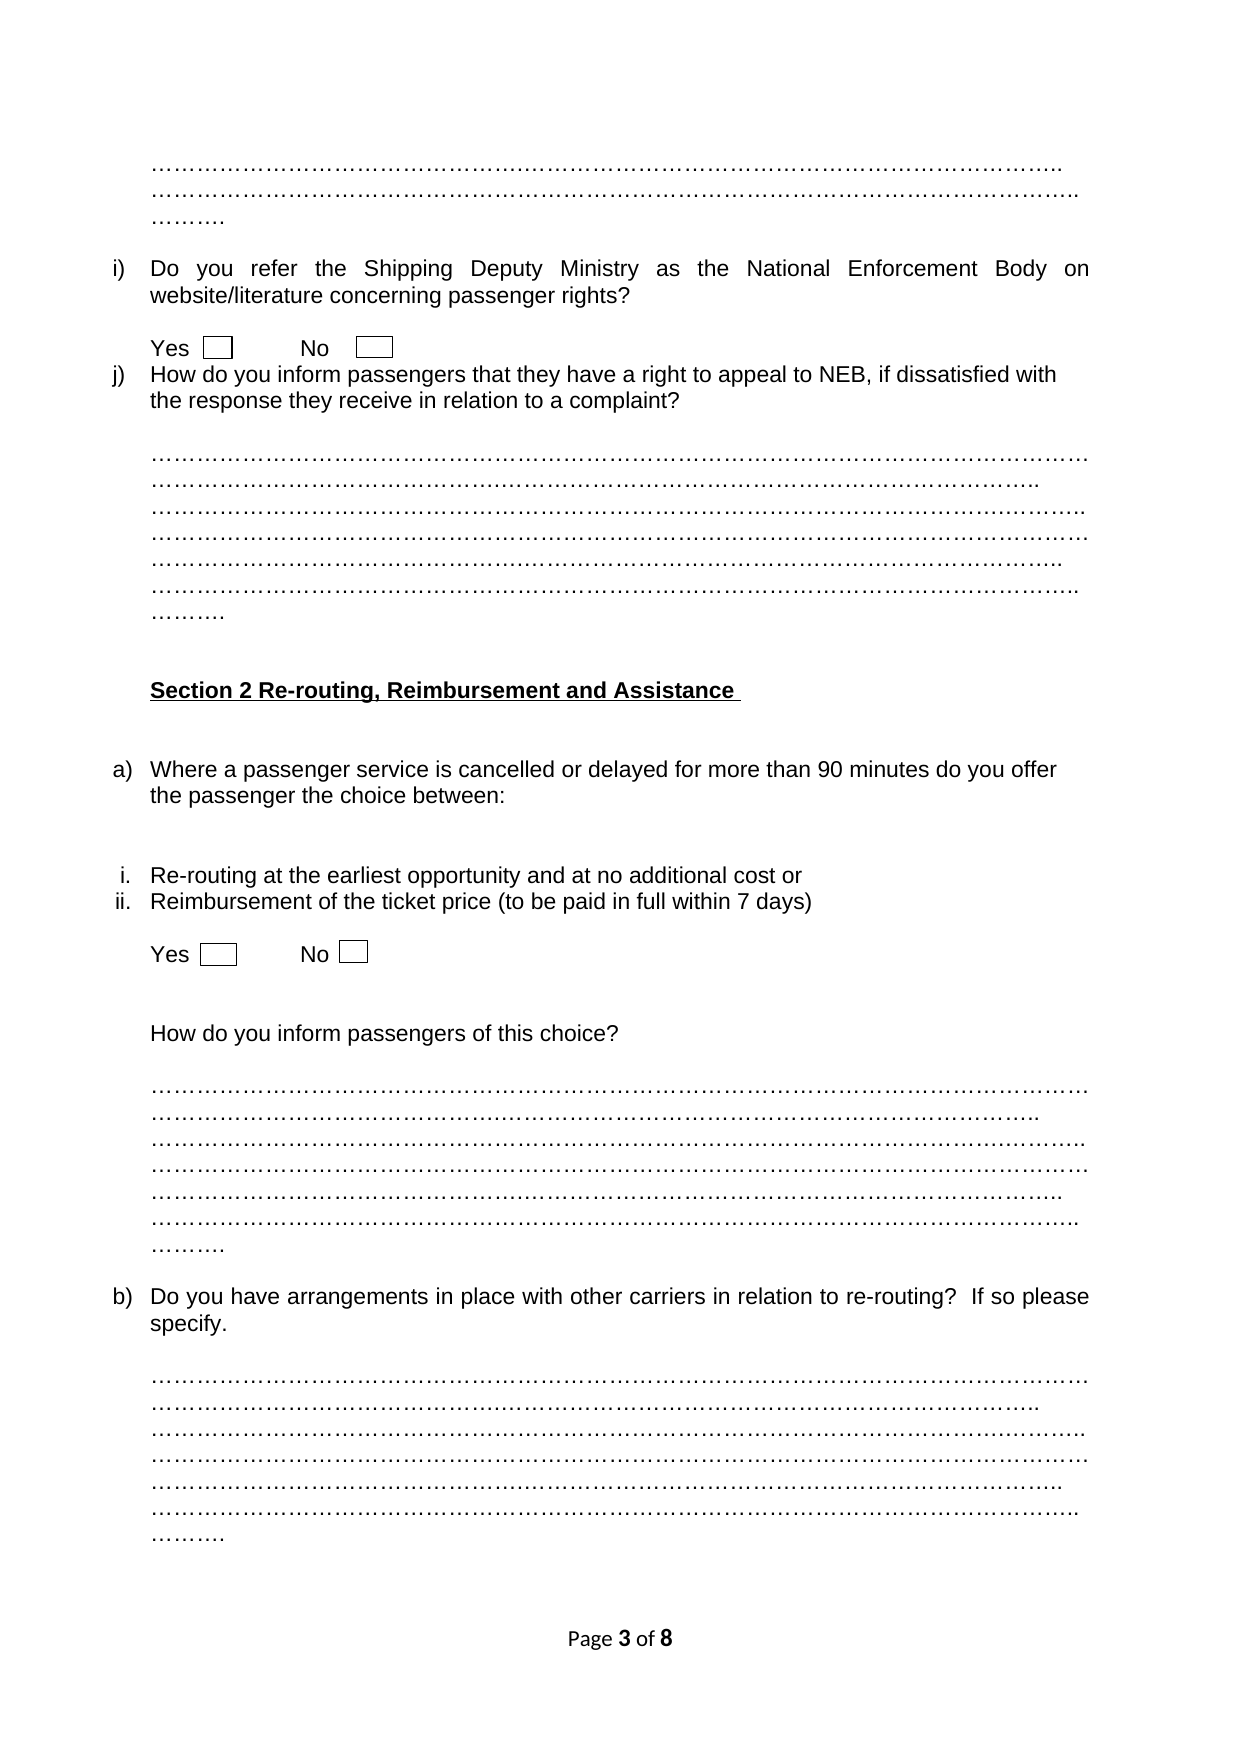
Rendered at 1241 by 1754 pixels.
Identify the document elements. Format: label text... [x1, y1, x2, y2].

list How do you inform passengers of this choice? [150, 1020, 1090, 1046]
list Yes No [150, 334, 1090, 361]
list Re-routing at the earliest opportunity and at no additional cost or [131, 862, 1090, 888]
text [150, 150, 1090, 229]
list How do you inform passengers that they have a right to appeal to NEB, if dissatisfied with the response they receive in relation to a complaint? [112, 361, 1090, 413]
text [150, 1362, 1090, 1547]
list Where a passenger service is cancelled or delayed for more than 90 minutes do you offer the passenger the choice between: [112, 756, 1090, 809]
text Section 2 Re-routing, Reimbursement and Assistance [150, 677, 1090, 703]
list Reimbursement of the ticket price (to be paid in full within 7 days) [131, 888, 1090, 914]
list Yes No [150, 941, 1090, 967]
list Do you have arrangements in place with other carriers in relation to re-routing? If so please specify. [112, 1283, 1090, 1336]
list Do you refer the Shipping Deputy Ministry as the National Enforcement Body on website/literature concerning passenger rights? [112, 255, 1090, 308]
